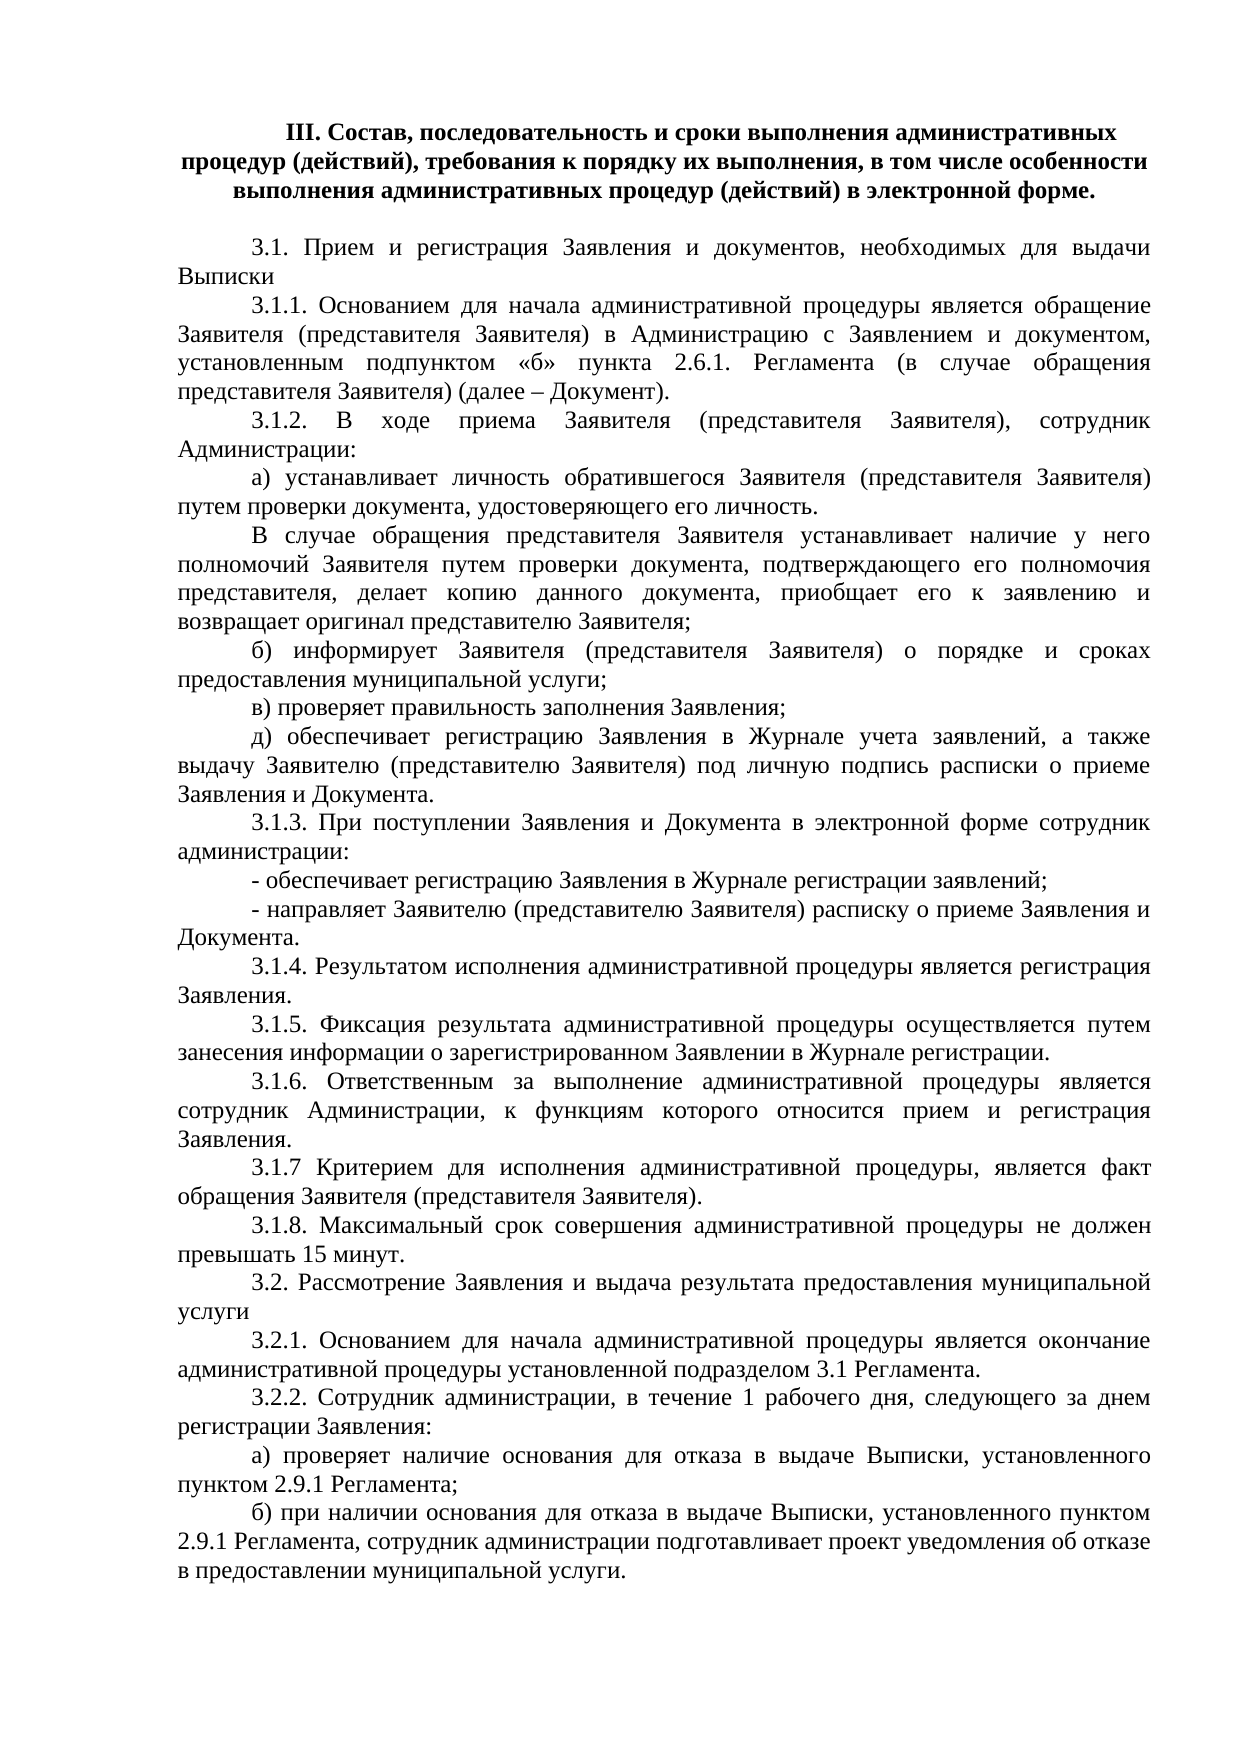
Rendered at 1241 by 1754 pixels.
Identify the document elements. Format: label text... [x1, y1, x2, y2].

text 3.1. Прием и регистрация Заявления и документов, необходимых для выдачи Выписки [177, 232, 1152, 290]
text 3.1.4. Результатом исполнения административной процедуры является регистрация Заявления. [177, 951, 1152, 1009]
text 3.1.8. Максимальный срок совершения административной процедуры не должен превышать 15 минут. [177, 1210, 1152, 1267]
text 3.1.2. В ходе приема Заявителя (представителя Заявителя), сотрудник Администрации: [177, 405, 1152, 462]
text б) информирует Заявителя (представителя Заявителя) о порядке и сроках предоставления муниципальной услуги; [177, 635, 1152, 692]
text 3.1.6. Ответственным за выполнение административной процедуры является сотрудник Администрации, к функциям которого относится прием и регистрация Заявления. [177, 1066, 1152, 1152]
text 3.2.2. Сотрудник администрации, в течение 1 рабочего дня, следующего за днем регистрации Заявления: [177, 1382, 1152, 1440]
text 3.1.7 Критерием для исполнения административной процедуры, является факт обращения Заявителя (представителя Заявителя). [177, 1152, 1152, 1210]
text в) проверяет правильность заполнения Заявления; [177, 692, 1152, 721]
text 3.1.3. При поступлении Заявления и Документа в электронной форме сотрудник администрации: [177, 807, 1152, 865]
text д) обеспечивает регистрацию Заявления в Журнале учета заявлений, а также выдачу Заявителю (представителю Заявителя) под личную подпись расписки о приеме Заявления и Документа. [177, 721, 1152, 807]
text 3.1.1. Основанием для начала административной процедуры является обращение Заявителя (представителя Заявителя) в Администрацию с Заявлением и документом, установленным подпунктом «б» пункта 2.6.1. Регламента (в случае обращения представителя Заявителя) (далее – Документ). [177, 290, 1152, 405]
text а) проверяет наличие основания для отказа в выдаче Выписки, установленного пунктом 2.9.1 Регламента; [177, 1440, 1152, 1497]
text б) при наличии основания для отказа в выдаче Выписки, установленного пунктом 2.9.1 Регламента, сотрудник администрации подготавливает проект уведомления об отказе в предоставлении муниципальной услуги. [177, 1497, 1152, 1584]
text 3.2. Рассмотрение Заявления и выдача результата предоставления муниципальной услуги [177, 1267, 1152, 1325]
text а) устанавливает личность обратившегося Заявителя (представителя Заявителя) путем проверки документа, удостоверяющего его личность. [177, 462, 1152, 520]
text - обеспечивает регистрацию Заявления в Журнале регистрации заявлений; [177, 865, 1152, 894]
text В случае обращения представителя Заявителя устанавливает наличие у него полномочий Заявителя путем проверки документа, подтверждающего его полномочия представителя, делает копию данного документа, приобщает его к заявлению и возвращает оригинал представителю Заявителя; [177, 520, 1152, 635]
text 3.2.1. Основанием для начала административной процедуры является окончание административной процедуры установленной подразделом 3.1 Регламента. [177, 1325, 1152, 1382]
text III. Состав, последовательность и сроки выполнения административных процедур (действий), требования к порядку их выполнения, в том числе особенности выполнения административных процедур (действий) в электронной форме. [177, 117, 1152, 204]
text - направляет Заявителю (представителю Заявителя) расписку о приеме Заявления и Документа. [177, 894, 1152, 951]
text 3.1.5. Фиксация результата административной процедуры осуществляется путем занесения информации о зарегистрированном Заявлении в Журнале регистрации. [177, 1009, 1152, 1066]
